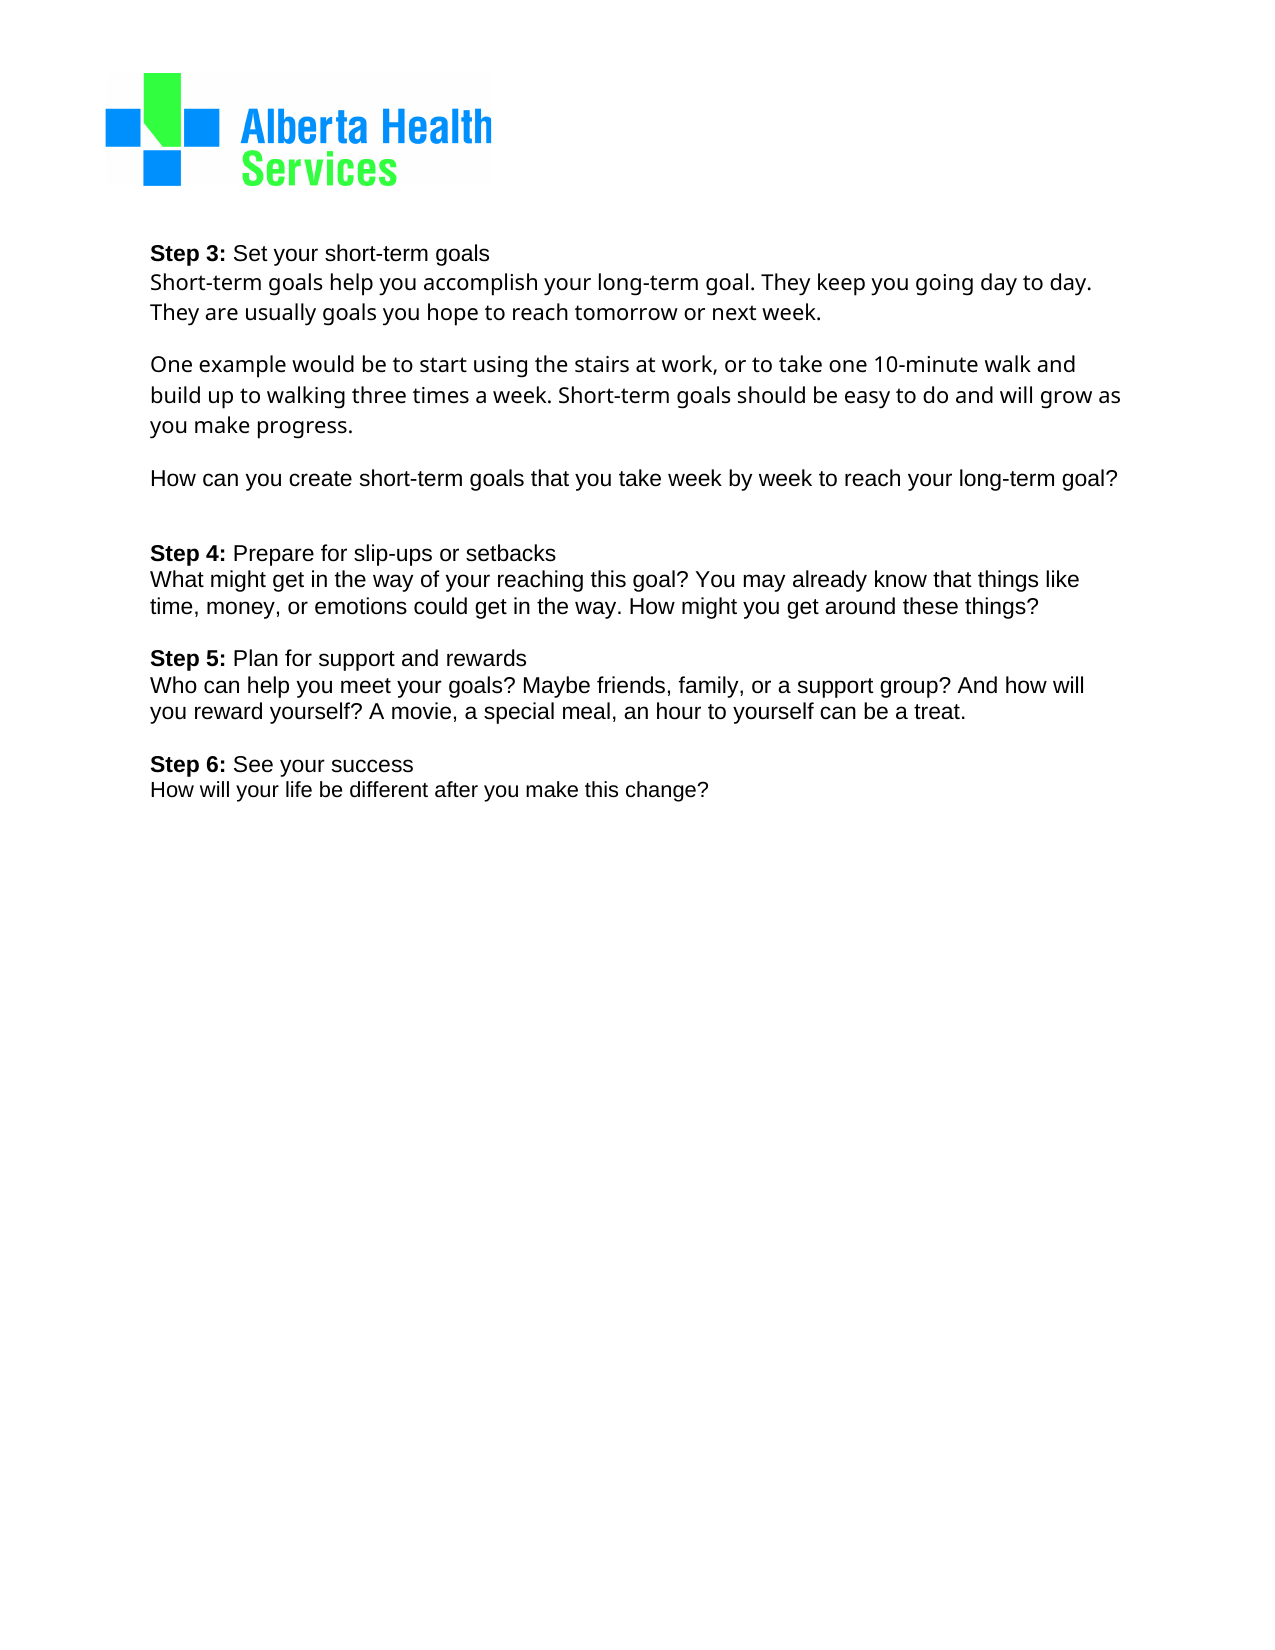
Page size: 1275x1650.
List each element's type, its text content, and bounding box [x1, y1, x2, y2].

text Step 3: Set your short-term goals [150, 240, 1125, 267]
text How can you create short-term goals that you take week by week to reach your long-term goal? [150, 461, 1125, 492]
text Step 5: Plan for support and rewards [150, 645, 1125, 672]
text One example would be to start using the stairs at work, or to take one 10-minute walk and build up to walking three times a week. Short-term goals should be easy to do and will grow as you make progress. [150, 349, 1125, 439]
text Short-term goals help you accomplish your long-term goal. They keep you going day to day. They are usually goals you hope to reach tomorrow or next week. [150, 267, 1125, 327]
text Step 4: Prepare for slip-ups or setbacks [150, 540, 1125, 566]
text What might get in the way of your reaching this goal? You may already know that things like time, money, or emotions could get in the way. How might you get around these things? [150, 566, 1125, 619]
text Who can help you meet your goals? Maybe friends, family, or a support group? And how will you reward yourself? A movie, a special meal, an hour to yourself can be a treat. [150, 672, 1125, 724]
text How will your life be different after you make this change? [150, 777, 1125, 802]
picture [105, 73, 492, 186]
text Step 6: See your success [150, 751, 1125, 777]
